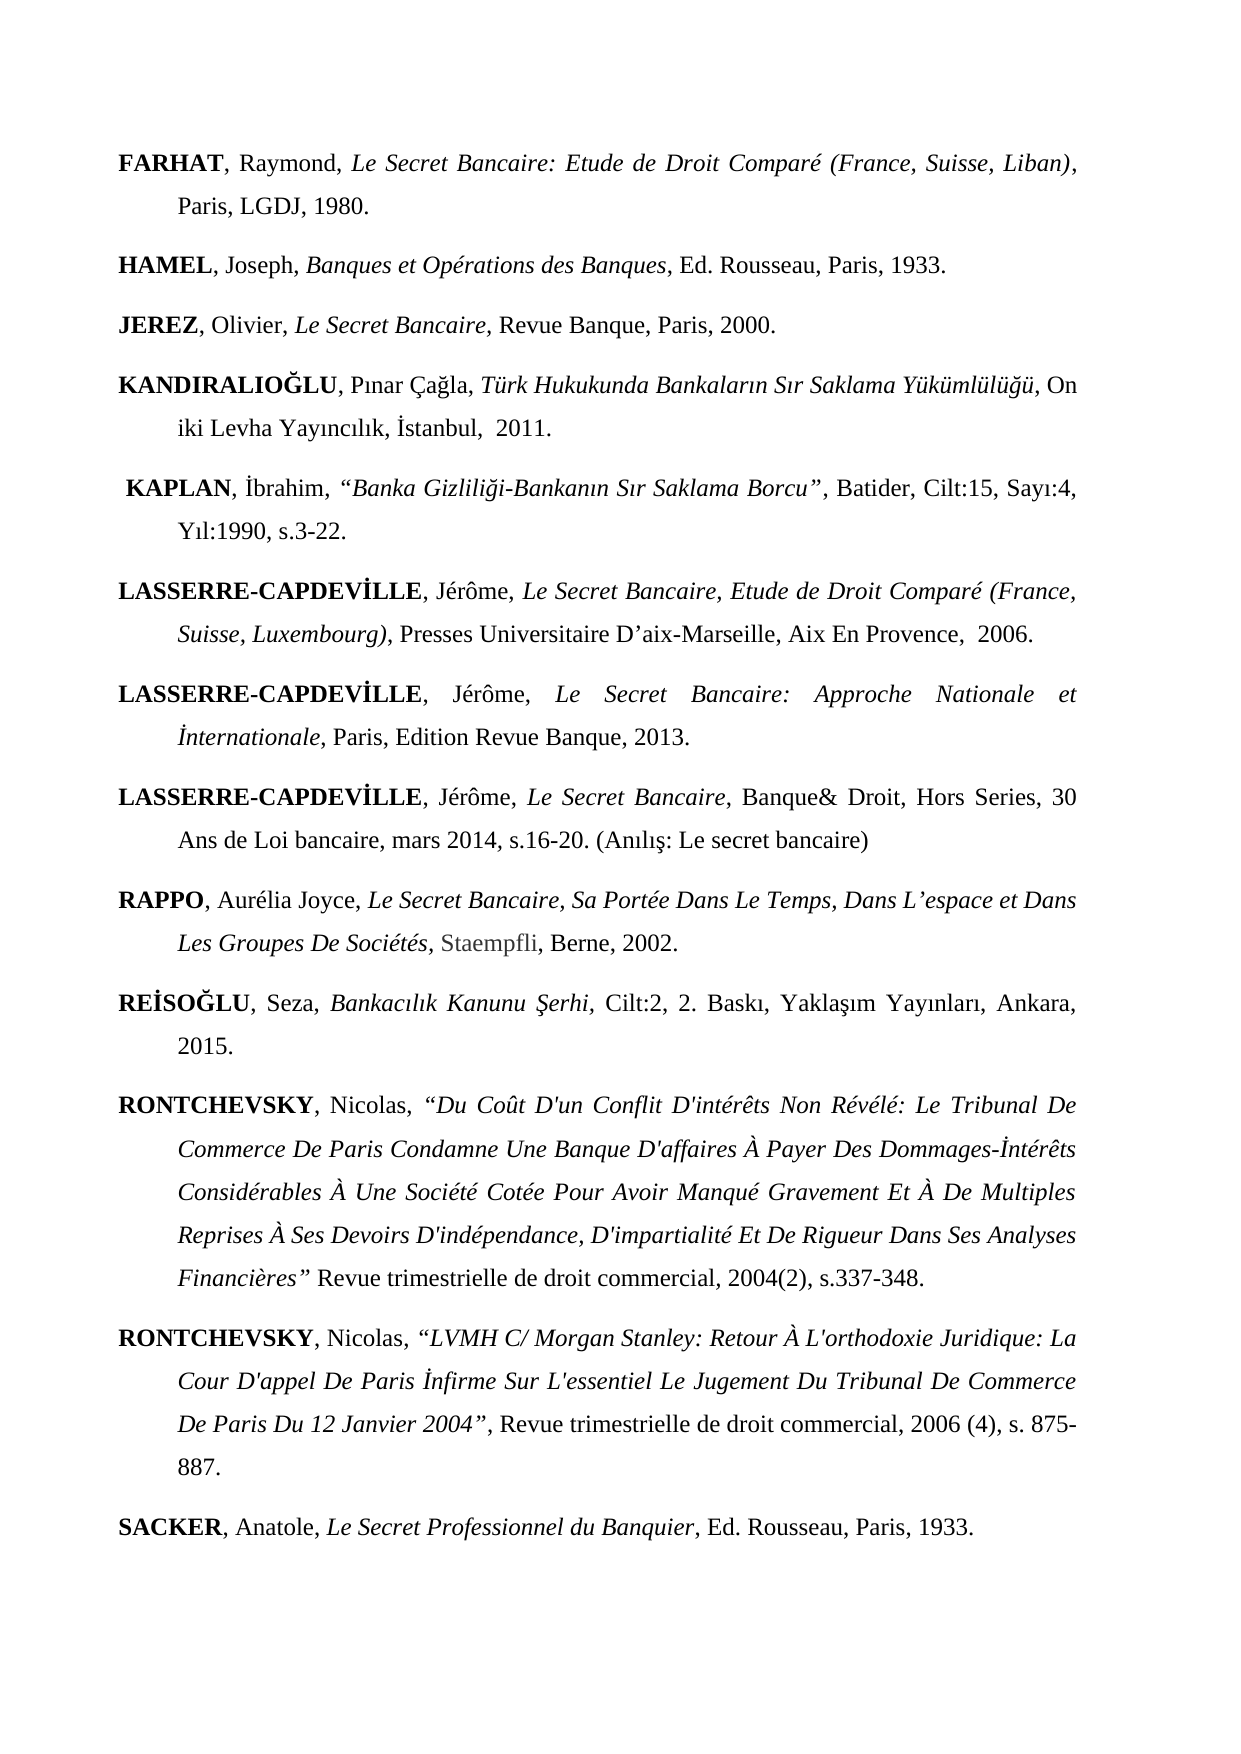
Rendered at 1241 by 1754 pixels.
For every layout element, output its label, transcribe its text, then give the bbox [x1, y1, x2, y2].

text SACKER, Anatole, Le Secret Professionnel du Banquier, Ed. Rousseau, Paris, 1933. [118, 1512, 1077, 1541]
text FARHAT, Raymond, Le Secret Bancaire: Etude de Droit Comparé (France, Suisse, Liban), Paris, LGDJ, 1980. [118, 148, 1077, 219]
text RONTCHEVSKY, Nicolas, “Du Coût D'un Conflit D'intérêts Non Révélé: Le Tribunal De Commerce De Paris Condamne Une Banque D'affaires À Payer Des Dommages-İntérêts Considérables À Une Société Cotée Pour Avoir Manqué Gravement Et À De Multiples Reprises À Ses Devoirs D'indépendance, D'impartialité Et De Rigueur Dans Ses Analyses Financières” Revue trimestrielle de droit commercial, 2004(2), s.337-348. [118, 1091, 1077, 1292]
text LASSERRE-CAPDEVİLLE, Jérôme, Le Secret Bancaire, Banque& Droit, Hors Series, 30 Ans de Loi bancaire, mars 2014, s.16-20. (Anılış: Le secret bancaire) [118, 782, 1077, 854]
text LASSERRE-CAPDEVİLLE, Jérôme, Le Secret Bancaire, Etude de Droit Comparé (France, Suisse, Luxembourg), Presses Universitaire D’aix-Marseille, Aix En Provence, 2006. [118, 576, 1077, 648]
text RONTCHEVSKY, Nicolas, “LVMH C/ Morgan Stanley: Retour À L'orthodoxie Juridique: La Cour D'appel De Paris İnfirme Sur L'essentiel Le Jugement Du Tribunal De Commerce De Paris Du 12 Janvier 2004”, Revue trimestrielle de droit commercial, 2006 (4), s. 875-887. [118, 1323, 1077, 1481]
text KANDIRALIOĞLU, Pınar Çağla, Türk Hukukunda Bankaların Sır Saklama Yükümlülüğü, On iki Levha Yayıncılık, İstanbul, 2011. [118, 370, 1077, 442]
text KAPLAN, İbrahim, “Banka Gizliliği-Bankanın Sır Saklama Borcu”, Batider, Cilt:15, Sayı:4, Yıl:1990, s.3-22. [118, 473, 1077, 545]
text HAMEL, Joseph, Banques et Opérations des Banques, Ed. Rousseau, Paris, 1933. [118, 251, 1077, 279]
text REİSOĞLU, Seza, Bankacılık Kanunu Şerhi, Cilt:2, 2. Baskı, Yaklaşım Yayınları, Ankara, 2015. [118, 988, 1077, 1059]
text RAPPO, Aurélia Joyce, Le Secret Bancaire, Sa Portée Dans Le Temps, Dans L’espace et Dans Les Groupes De Sociétés, Staempfli, Berne, 2002. [118, 885, 1077, 957]
text JEREZ, Olivier, Le Secret Bancaire, Revue Banque, Paris, 2000. [118, 310, 1077, 339]
text LASSERRE-CAPDEVİLLE, Jérôme, Le Secret Bancaire: Approche Nationale et İnternationale, Paris, Edition Revue Banque, 2013. [118, 679, 1077, 751]
